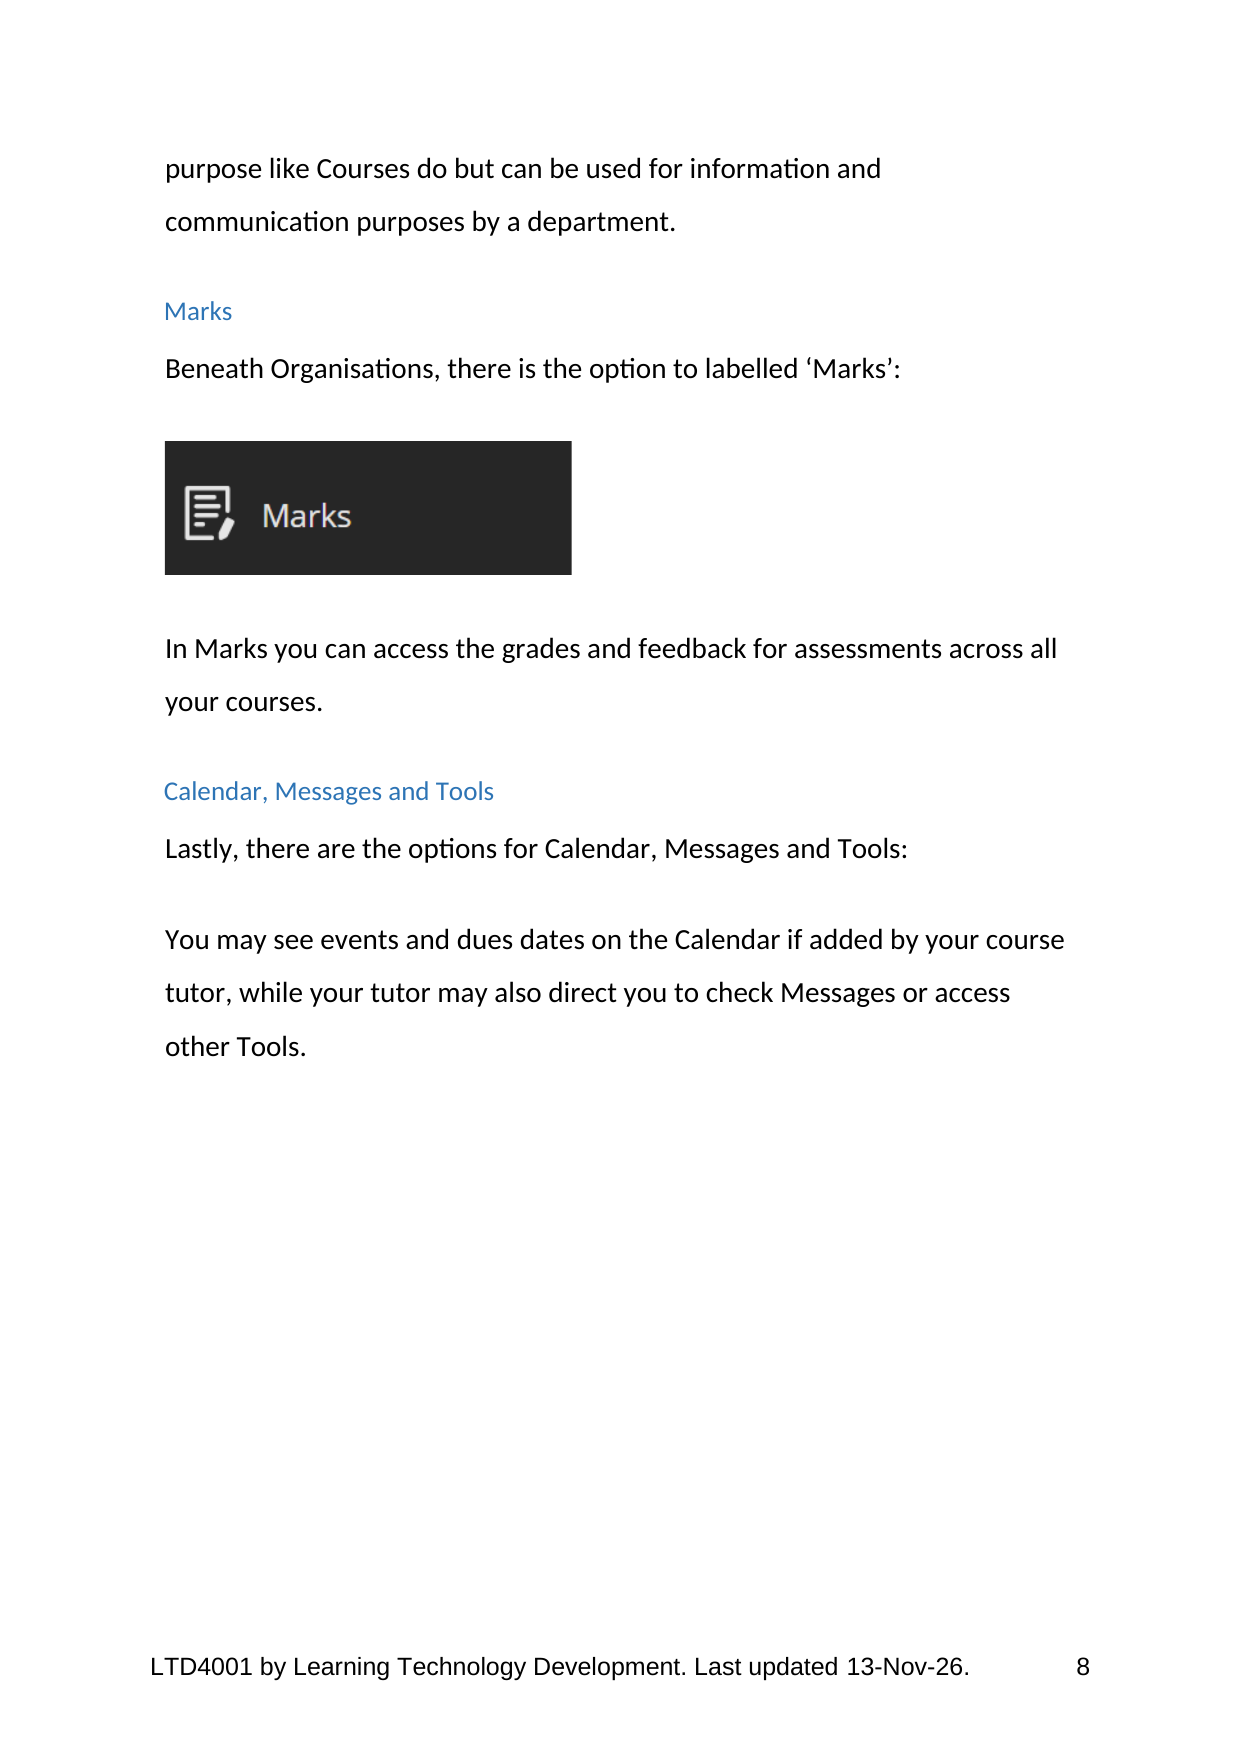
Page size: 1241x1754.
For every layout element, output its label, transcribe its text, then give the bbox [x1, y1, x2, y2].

text You may see events and dues dates on the Calendar if added by your course tutor, while your tutor may also direct you to check Messages or access other Tools. [165, 921, 1070, 1063]
picture [164, 441, 572, 575]
subtitle Calendar, Messages and Tools [164, 774, 1090, 807]
text Lastly, there are the options for Calendar, Messages and Tools: [165, 830, 1070, 866]
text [165, 150, 1070, 239]
text In Marks you can access the grades and feedback for assessments across all your courses. [165, 630, 1070, 719]
text Beneath Organisations, there is the option to labelled ‘Marks’: [165, 350, 1070, 386]
subtitle Marks [164, 294, 1090, 327]
